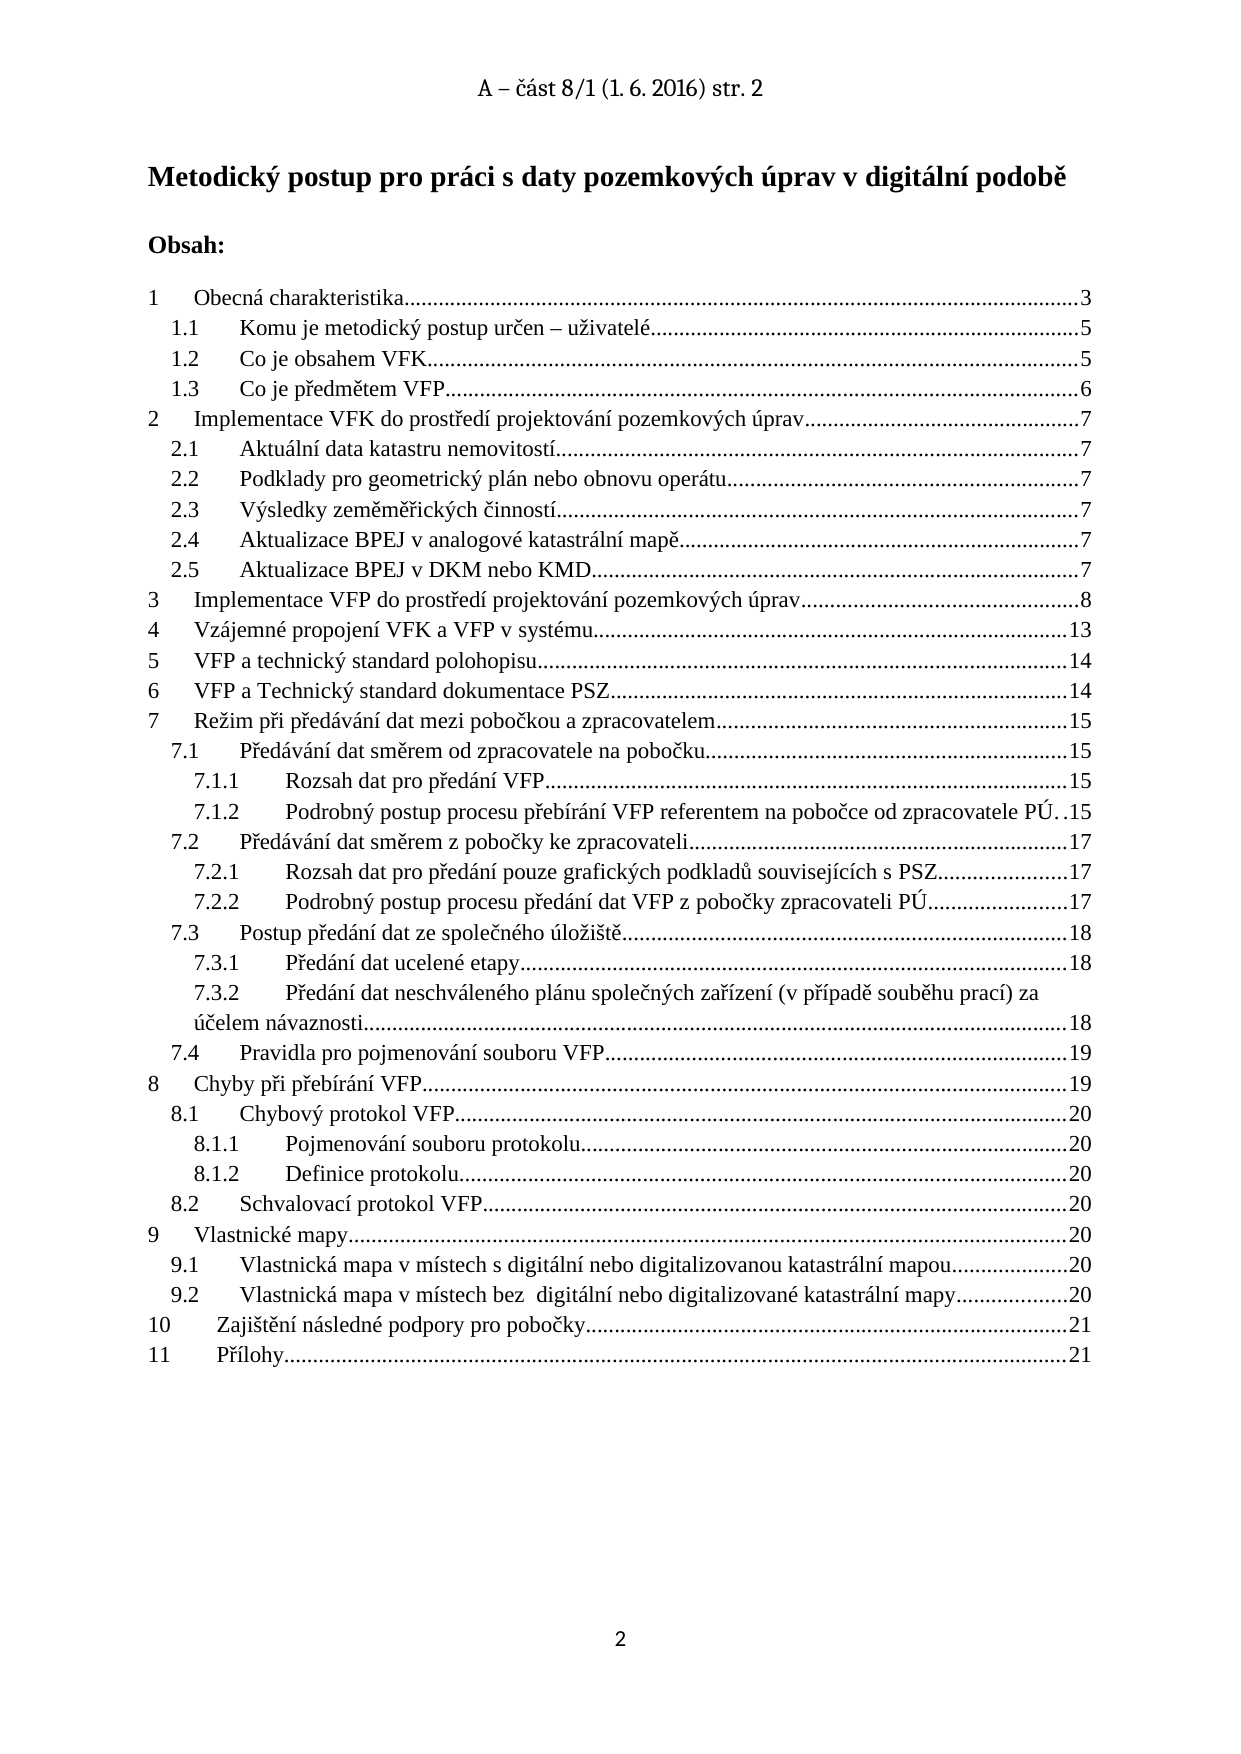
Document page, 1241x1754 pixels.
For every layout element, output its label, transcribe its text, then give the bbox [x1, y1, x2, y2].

text 9 Vlastnické mapy. 20 [148, 1221, 1093, 1247]
text 8.1 Chybový protokol VFP 20 [171, 1100, 1093, 1126]
text 8 Chyby při přebírání VFP 19 [148, 1070, 1093, 1096]
text 2.4 Aktualizace BPEJ v analogové katastrální mapě 7 [171, 526, 1093, 552]
text 9.1 Vlastnická mapa v místech s digitální nebo digitalizovanou katastrální mapou 20 [171, 1251, 1093, 1277]
text 10 Zajištění následné podpory pro pobočky 21 [148, 1311, 1093, 1338]
text 2.2 Podklady pro geometrický plán nebo obnovu operátu 7 [171, 466, 1093, 492]
text 1.2 Co je obsahem VFK 5 [171, 345, 1093, 371]
text 1.3 Co je předmětem VFP 6 [171, 375, 1093, 401]
text 7.3.2 Předání dat neschváleného plánu společných zařízení (v případě souběhu prací) za účelem návaznosti 18 [193, 979, 1093, 1036]
text 7.3.1 Předání dat ucelené etapy 18 [193, 949, 1093, 975]
text 7.2.1 Rozsah dat pro předání pouze grafických podkladů souvisejících s PSZ 17 [193, 858, 1093, 884]
text 7.2 Předávání dat směrem z pobočky ke zpracovateli 17 [171, 828, 1093, 854]
text 6 VFP a Technický standard dokumentace PSZ 14 [148, 677, 1093, 703]
text 7 Režim při předávání dat mezi pobočkou a zpracovatelem 15 [148, 707, 1093, 733]
text 4 Vzájemné propojení VFK a VFP v systému 13 [148, 617, 1093, 643]
text 5 VFP a technický standard polohopisu 14 [148, 647, 1093, 673]
text 8.2 Schvalovací protokol VFP 20 [171, 1191, 1093, 1217]
text 7.1.2 Podrobný postup procesu přebírání VFP referentem na pobočce od zpracovatele PÚ 15 [193, 798, 1093, 824]
text 7.1 Předávání dat směrem od zpracovatele na pobočku 15 [171, 737, 1093, 764]
text 1 Obecná charakteristika 3 [148, 284, 1093, 311]
text 11 Přílohy 21 [148, 1342, 1093, 1368]
text 8.1.1 Pojmenování souboru protokolu 20 [193, 1130, 1093, 1156]
text 2.1 Aktuální data katastru nemovitostí 7 [171, 435, 1093, 462]
text 7.2.2 Podrobný postup procesu předání dat VFP z pobočky zpracovateli PÚ 17 [193, 888, 1093, 915]
text 2.5 Aktualizace BPEJ v DKM nebo KMD 7 [171, 556, 1093, 582]
text Metodický postup pro práci s daty pozemkových úprav v digitální podobě [148, 159, 1093, 193]
text 7.4 Pravidla pro pojmenování souboru VFP 19 [171, 1039, 1093, 1066]
text 2 Implementace VFK do prostředí projektování pozemkových úprav 7 [148, 405, 1093, 431]
text 3 Implementace VFP do prostředí projektování pozemkových úprav 8 [148, 586, 1093, 613]
text 7.3 Postup předání dat ze společného úložiště 18 [171, 919, 1093, 945]
text 7.1.1 Rozsah dat pro předání VFP 15 [193, 768, 1093, 794]
text 2.3 Výsledky zeměměřických činností 7 [171, 496, 1093, 522]
text Obsah: [148, 230, 1093, 259]
text 9.2 Vlastnická mapa v místech bez digitální nebo digitalizované katastrální mapy 20 [171, 1281, 1093, 1307]
text 1.1 Komu je metodický postup určen – uživatelé 5 [171, 314, 1093, 341]
text 8.1.2 Definice protokolu 20 [193, 1160, 1093, 1187]
